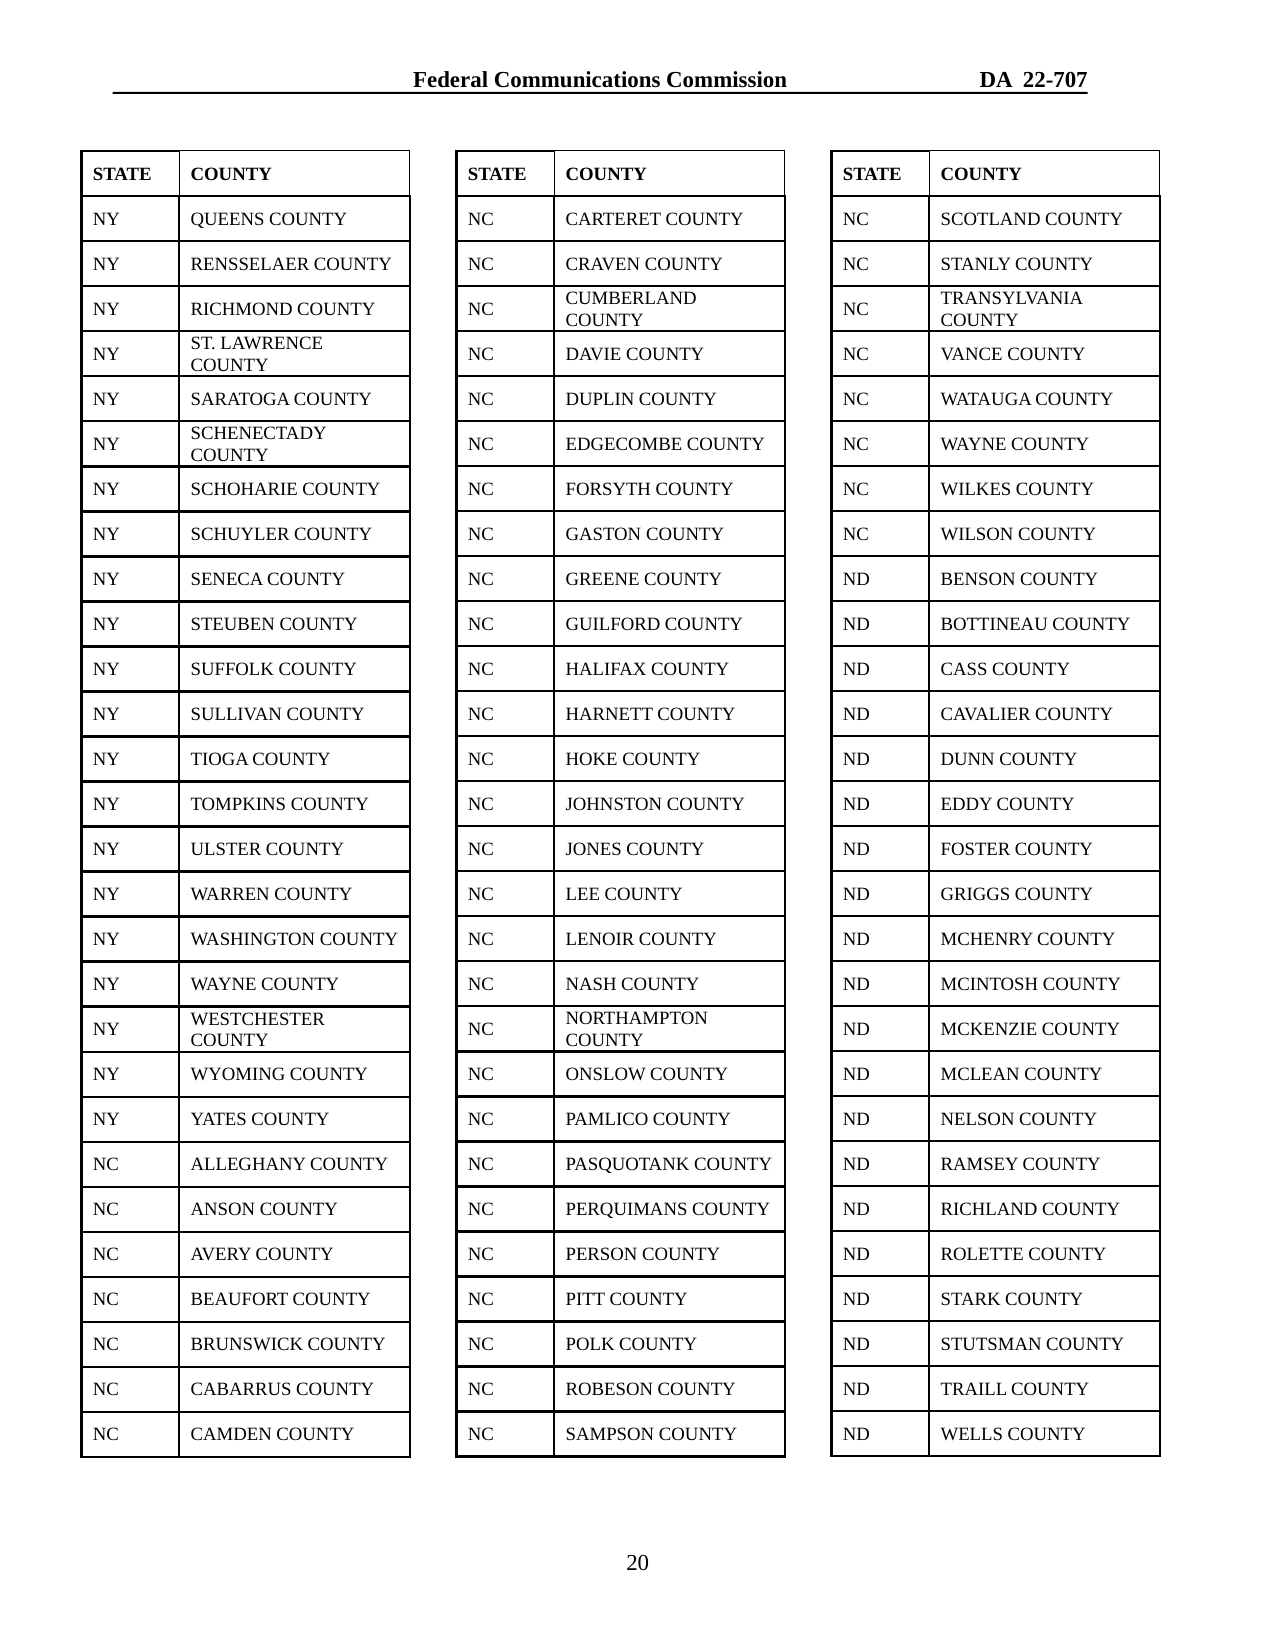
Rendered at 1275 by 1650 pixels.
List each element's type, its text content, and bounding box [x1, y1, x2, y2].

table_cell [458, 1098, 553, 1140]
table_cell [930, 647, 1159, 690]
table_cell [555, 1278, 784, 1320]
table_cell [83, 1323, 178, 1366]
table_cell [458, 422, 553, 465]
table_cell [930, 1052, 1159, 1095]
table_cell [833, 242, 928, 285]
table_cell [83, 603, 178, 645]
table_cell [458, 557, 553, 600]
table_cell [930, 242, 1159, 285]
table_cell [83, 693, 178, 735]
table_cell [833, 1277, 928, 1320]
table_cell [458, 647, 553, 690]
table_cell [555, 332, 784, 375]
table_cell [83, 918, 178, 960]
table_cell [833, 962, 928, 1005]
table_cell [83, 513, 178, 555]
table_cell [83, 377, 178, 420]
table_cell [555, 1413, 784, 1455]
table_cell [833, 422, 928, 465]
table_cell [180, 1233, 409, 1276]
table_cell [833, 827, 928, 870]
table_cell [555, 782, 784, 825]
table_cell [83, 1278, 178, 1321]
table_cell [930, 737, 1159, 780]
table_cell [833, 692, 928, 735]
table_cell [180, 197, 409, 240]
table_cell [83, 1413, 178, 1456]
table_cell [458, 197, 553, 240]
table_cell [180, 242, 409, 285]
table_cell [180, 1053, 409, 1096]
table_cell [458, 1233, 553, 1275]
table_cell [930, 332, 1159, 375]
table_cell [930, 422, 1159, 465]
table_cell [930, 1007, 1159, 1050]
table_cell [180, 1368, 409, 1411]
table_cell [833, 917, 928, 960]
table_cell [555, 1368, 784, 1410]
table_header STATE [83, 152, 179, 195]
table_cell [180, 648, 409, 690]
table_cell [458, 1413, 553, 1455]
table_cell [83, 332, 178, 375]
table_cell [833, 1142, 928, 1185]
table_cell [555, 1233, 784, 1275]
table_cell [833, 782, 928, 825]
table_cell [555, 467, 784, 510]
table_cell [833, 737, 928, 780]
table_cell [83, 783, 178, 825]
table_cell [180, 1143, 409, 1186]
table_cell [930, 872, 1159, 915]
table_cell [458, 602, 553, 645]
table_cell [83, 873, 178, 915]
table_header STATE [458, 152, 554, 195]
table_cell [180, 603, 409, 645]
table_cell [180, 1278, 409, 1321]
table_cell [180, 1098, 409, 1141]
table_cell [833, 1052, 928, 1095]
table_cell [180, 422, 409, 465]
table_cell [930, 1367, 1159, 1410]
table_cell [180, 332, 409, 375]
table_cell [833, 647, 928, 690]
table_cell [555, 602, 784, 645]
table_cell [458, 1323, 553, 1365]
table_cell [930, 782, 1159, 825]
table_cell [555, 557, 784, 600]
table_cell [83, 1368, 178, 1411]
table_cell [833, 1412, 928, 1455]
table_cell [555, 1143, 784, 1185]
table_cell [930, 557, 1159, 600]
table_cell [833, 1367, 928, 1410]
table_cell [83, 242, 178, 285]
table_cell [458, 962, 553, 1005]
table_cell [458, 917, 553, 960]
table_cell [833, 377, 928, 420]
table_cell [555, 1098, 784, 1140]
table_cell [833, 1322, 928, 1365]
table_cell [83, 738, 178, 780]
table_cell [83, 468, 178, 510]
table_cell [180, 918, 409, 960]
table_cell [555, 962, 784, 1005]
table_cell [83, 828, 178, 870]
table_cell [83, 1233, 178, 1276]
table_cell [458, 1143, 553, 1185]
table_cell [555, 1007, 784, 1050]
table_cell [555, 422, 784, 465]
table_header COUNTY [930, 151, 1159, 195]
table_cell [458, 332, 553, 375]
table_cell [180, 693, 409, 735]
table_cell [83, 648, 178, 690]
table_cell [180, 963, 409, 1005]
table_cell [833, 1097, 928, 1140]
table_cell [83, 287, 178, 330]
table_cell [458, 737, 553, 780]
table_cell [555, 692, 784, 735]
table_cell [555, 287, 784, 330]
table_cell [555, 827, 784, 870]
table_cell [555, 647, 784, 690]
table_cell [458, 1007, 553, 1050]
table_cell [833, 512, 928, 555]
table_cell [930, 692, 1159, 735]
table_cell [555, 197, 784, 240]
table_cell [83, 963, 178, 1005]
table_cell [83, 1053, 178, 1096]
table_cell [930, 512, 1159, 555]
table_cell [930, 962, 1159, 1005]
table_header COUNTY [180, 151, 409, 195]
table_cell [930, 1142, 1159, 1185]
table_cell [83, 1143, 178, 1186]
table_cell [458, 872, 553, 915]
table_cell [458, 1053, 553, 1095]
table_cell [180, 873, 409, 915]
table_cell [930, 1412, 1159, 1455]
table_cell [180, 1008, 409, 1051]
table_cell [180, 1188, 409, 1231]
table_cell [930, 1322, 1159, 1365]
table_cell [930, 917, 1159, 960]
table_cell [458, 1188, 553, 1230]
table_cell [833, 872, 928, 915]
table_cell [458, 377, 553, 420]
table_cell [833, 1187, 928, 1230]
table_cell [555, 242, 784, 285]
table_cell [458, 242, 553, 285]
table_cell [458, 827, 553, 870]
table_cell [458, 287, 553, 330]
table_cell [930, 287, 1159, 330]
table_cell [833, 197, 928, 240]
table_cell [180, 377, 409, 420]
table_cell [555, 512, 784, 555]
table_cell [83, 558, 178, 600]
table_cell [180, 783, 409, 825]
table_header COUNTY [555, 151, 784, 195]
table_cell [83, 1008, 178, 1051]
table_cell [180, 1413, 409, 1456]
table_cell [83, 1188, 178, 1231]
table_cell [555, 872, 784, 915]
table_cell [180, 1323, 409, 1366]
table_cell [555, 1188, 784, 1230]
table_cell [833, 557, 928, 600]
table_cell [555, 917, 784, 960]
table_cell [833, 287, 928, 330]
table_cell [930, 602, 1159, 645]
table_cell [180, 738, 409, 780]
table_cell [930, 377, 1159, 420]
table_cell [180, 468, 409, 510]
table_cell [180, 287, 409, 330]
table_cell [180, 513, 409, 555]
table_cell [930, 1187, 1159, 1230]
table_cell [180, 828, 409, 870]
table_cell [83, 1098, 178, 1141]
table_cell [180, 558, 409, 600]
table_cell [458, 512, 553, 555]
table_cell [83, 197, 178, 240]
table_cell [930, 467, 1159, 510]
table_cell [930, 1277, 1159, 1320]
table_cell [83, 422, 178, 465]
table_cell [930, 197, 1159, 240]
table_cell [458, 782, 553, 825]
table_header STATE [833, 152, 929, 195]
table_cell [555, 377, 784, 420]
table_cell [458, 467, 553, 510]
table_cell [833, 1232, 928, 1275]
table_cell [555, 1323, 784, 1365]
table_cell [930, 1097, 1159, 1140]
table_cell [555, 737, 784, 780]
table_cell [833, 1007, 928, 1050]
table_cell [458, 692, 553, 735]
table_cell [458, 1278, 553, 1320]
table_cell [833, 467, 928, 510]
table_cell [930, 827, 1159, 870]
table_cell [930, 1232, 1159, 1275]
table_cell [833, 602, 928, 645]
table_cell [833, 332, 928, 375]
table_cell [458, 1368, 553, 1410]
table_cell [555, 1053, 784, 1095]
